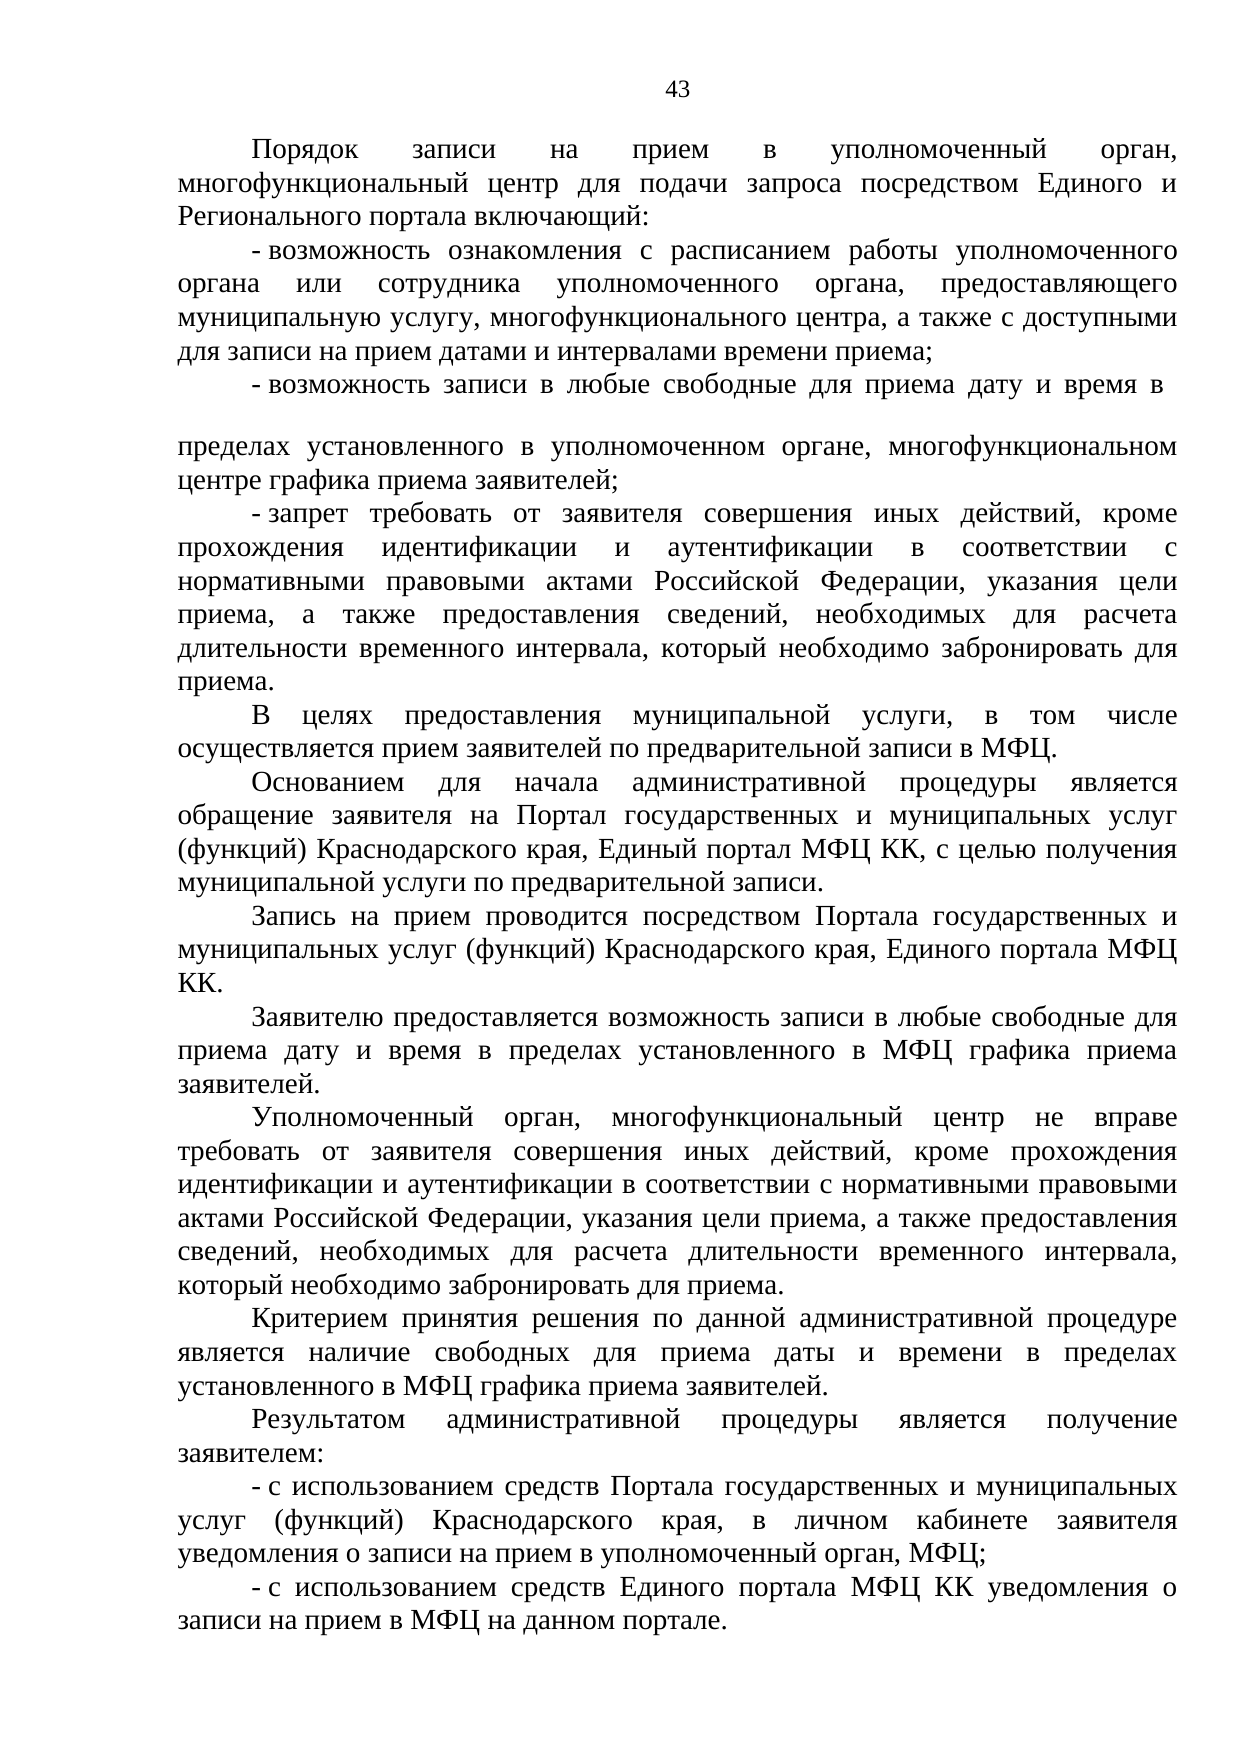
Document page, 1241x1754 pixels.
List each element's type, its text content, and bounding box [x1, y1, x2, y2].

text В целях предоставления муниципальной услуги, в том числе осуществляется прием заявителей по предварительной записи в МФЦ. [177, 697, 1178, 764]
text Заявителю предоставляется возможность записи в любые свободные для приема дату и время в пределах установленного в МФЦ графика приема заявителей. [177, 999, 1178, 1099]
text Уполномоченный орган, многофункциональный центр не вправе требовать от заявителя совершения иных действий, кроме прохождения идентификации и аутентификации в соответствии с нормативными правовыми актами Российской Федерации, указания цели приема, а также предоставления сведений, необходимых для расчета длительности временного интервала, который необходимо забронировать для приема. [177, 1099, 1178, 1301]
text - возможность записи в любые свободные для приема дату и время в [177, 366, 1178, 428]
text - возможность ознакомления с расписанием работы уполномоченного органа или сотрудника уполномоченного органа, предоставляющего муниципальную услугу, многофункционального центра, а также с доступными для записи на прием датами и интервалами времени приема; [177, 232, 1178, 366]
text - с использованием средств Единого портала МФЦ КК уведомления о записи на прием в МФЦ на данном портале. [177, 1569, 1178, 1636]
text Критерием принятия решения по данной административной процедуре является наличие свободных для приема даты и времени в пределах установленного в МФЦ графика приема заявителей. [177, 1301, 1178, 1401]
text Результатом административной процедуры является получение заявителем: [177, 1401, 1178, 1468]
text Порядок записи на прием в уполномоченный орган, многофункциональный центр для подачи запроса посредством Единого и Регионального портала включающий: [177, 131, 1178, 232]
text Запись на прием проводится посредством Портала государственных и муниципальных услуг (функций) Краснодарского края, Единого портала МФЦ КК. [177, 898, 1178, 999]
text - запрет требовать от заявителя совершения иных действий, кроме прохождения идентификации и аутентификации в соответствии с нормативными правовыми актами Российской Федерации, указания цели приема, а также предоставления сведений, необходимых для расчета длительности временного интервала, который необходимо забронировать для приема. [177, 496, 1178, 697]
text Основанием для начала административной процедуры является обращение заявителя на Портал государственных и муниципальных услуг (функций) Краснодарского края, Единый портал МФЦ КК, с целью получения муниципальной услуги по предварительной записи. [177, 764, 1178, 898]
text пределах установленного в уполномоченном органе, многофункциональном центре графика приема заявителей; [177, 428, 1178, 496]
text - с использованием средств Портала государственных и муниципальных услуг (функций) Краснодарского края, в личном кабинете заявителя уведомления о записи на прием в уполномоченный орган, МФЦ; [177, 1468, 1178, 1569]
